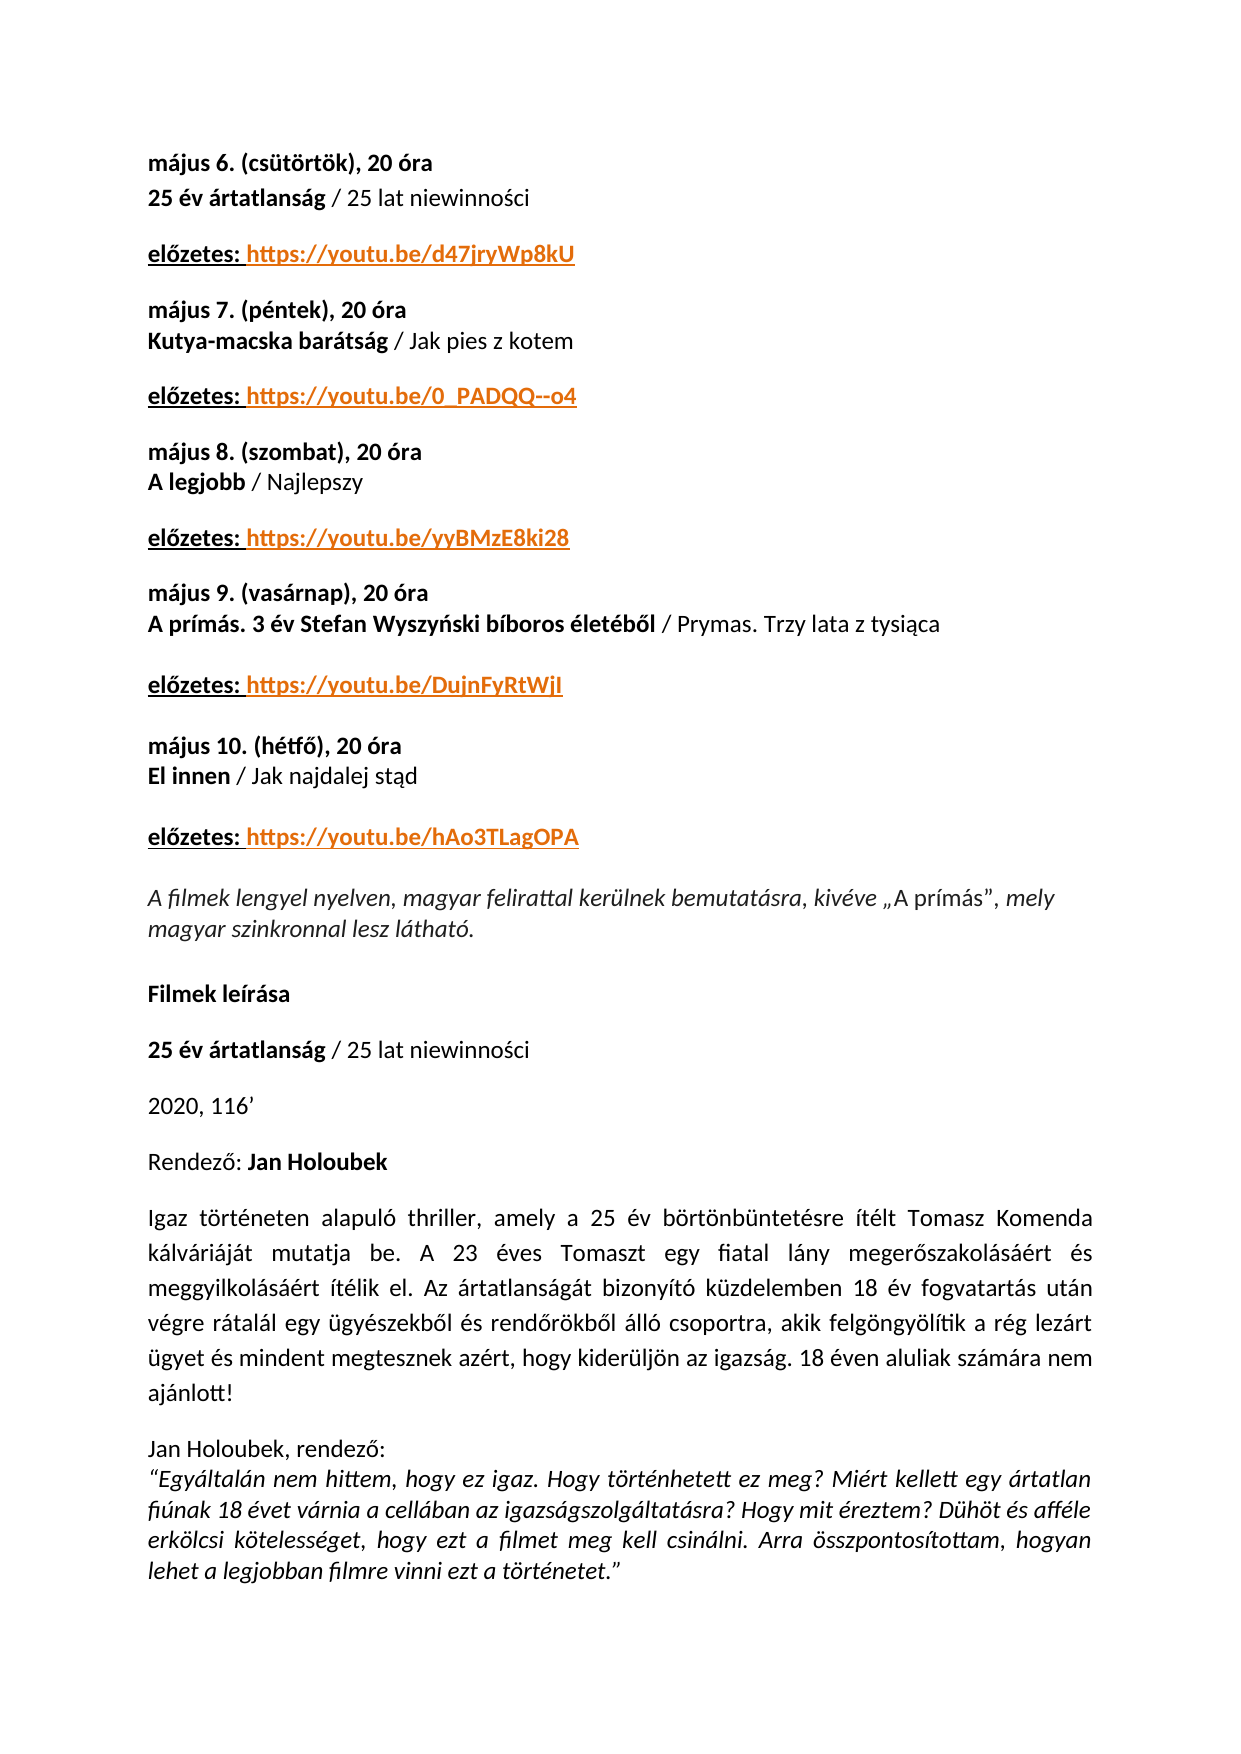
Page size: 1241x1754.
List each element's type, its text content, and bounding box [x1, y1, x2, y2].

text előzetes: https://youtu.be/hAo3TLagOPA [148, 822, 1093, 852]
text május 10. (hétfő), 20 óra El innen / Jak najdalej stąd [148, 730, 1093, 791]
text A filmek lengyel nyelven, magyar felirattal kerülnek bemutatásra, kivéve „A prímás”, mely magyar szinkronnal lesz látható. [475, 883, 1093, 944]
text Filmek leírása [148, 944, 1093, 1009]
text Jan Holoubek, rendező: [148, 1433, 1093, 1463]
text előzetes: https://youtu.be/DujnFyRtWjI [148, 669, 1093, 699]
text május 8. (szombat), 20 óra A legjobb / Najlepszy [148, 436, 1093, 497]
text 25 év ártatlanság / 25 lat niewinności [148, 1034, 1093, 1065]
text előzetes: https://youtu.be/yyBMzE8ki28 [148, 522, 1093, 552]
text “Egyáltalán nem hittem, hogy ez igaz. Hogy történhetett ez meg? Miért kellett egy ártatlan fiúnak 18 évet várnia a cellában az igazságszolgáltatásra? Hogy mit éreztem? Dühöt és afféle erkölcsi kötelességet, hogy ezt a filmet meg kell csinálni. Arra összpontosítottam, hogyan lehet a legjobban filmre vinni ezt a történetet.” [148, 1463, 1093, 1585]
text 2020, 116’ [148, 1090, 1093, 1121]
text előzetes: https://youtu.be/0_PADQQ--o4 [148, 380, 1093, 411]
text Rendező: Jan Holoubek [148, 1146, 1093, 1177]
text Igaz történeten alapuló thriller, amely a 25 év börtönbüntetésre ítélt Tomasz Komenda kálváriáját mutatja be. A 23 éves Tomaszt egy fiatal lány megerőszakolásáért és meggyilkolásáért ítélik el. Az ártatlanságát bizonyító küzdelemben 18 év fogvatartás után végre rátalál egy ügyészekből és rendőrökből álló csoportra, akik felgöngyölítik a rég lezárt ügyet és mindent megtesznek azért, hogy kiderüljön az igazság. 18 éven aluliak számára nem ajánlott! [148, 1202, 1093, 1407]
text május 6. (csütörtök), 20 óra 25 év ártatlanság / 25 lat niewinności [148, 148, 1093, 213]
text május 9. (vasárnap), 20 óra A prímás. 3 év Stefan Wyszyński bíboros életéből / Prymas. Trzy lata z tysiąca [148, 577, 1093, 638]
text május 7. (péntek), 20 óra Kutya-macska barátság / Jak pies z kotem [148, 294, 1093, 355]
text előzetes: https://youtu.be/d47jryWp8kU [148, 238, 1093, 269]
